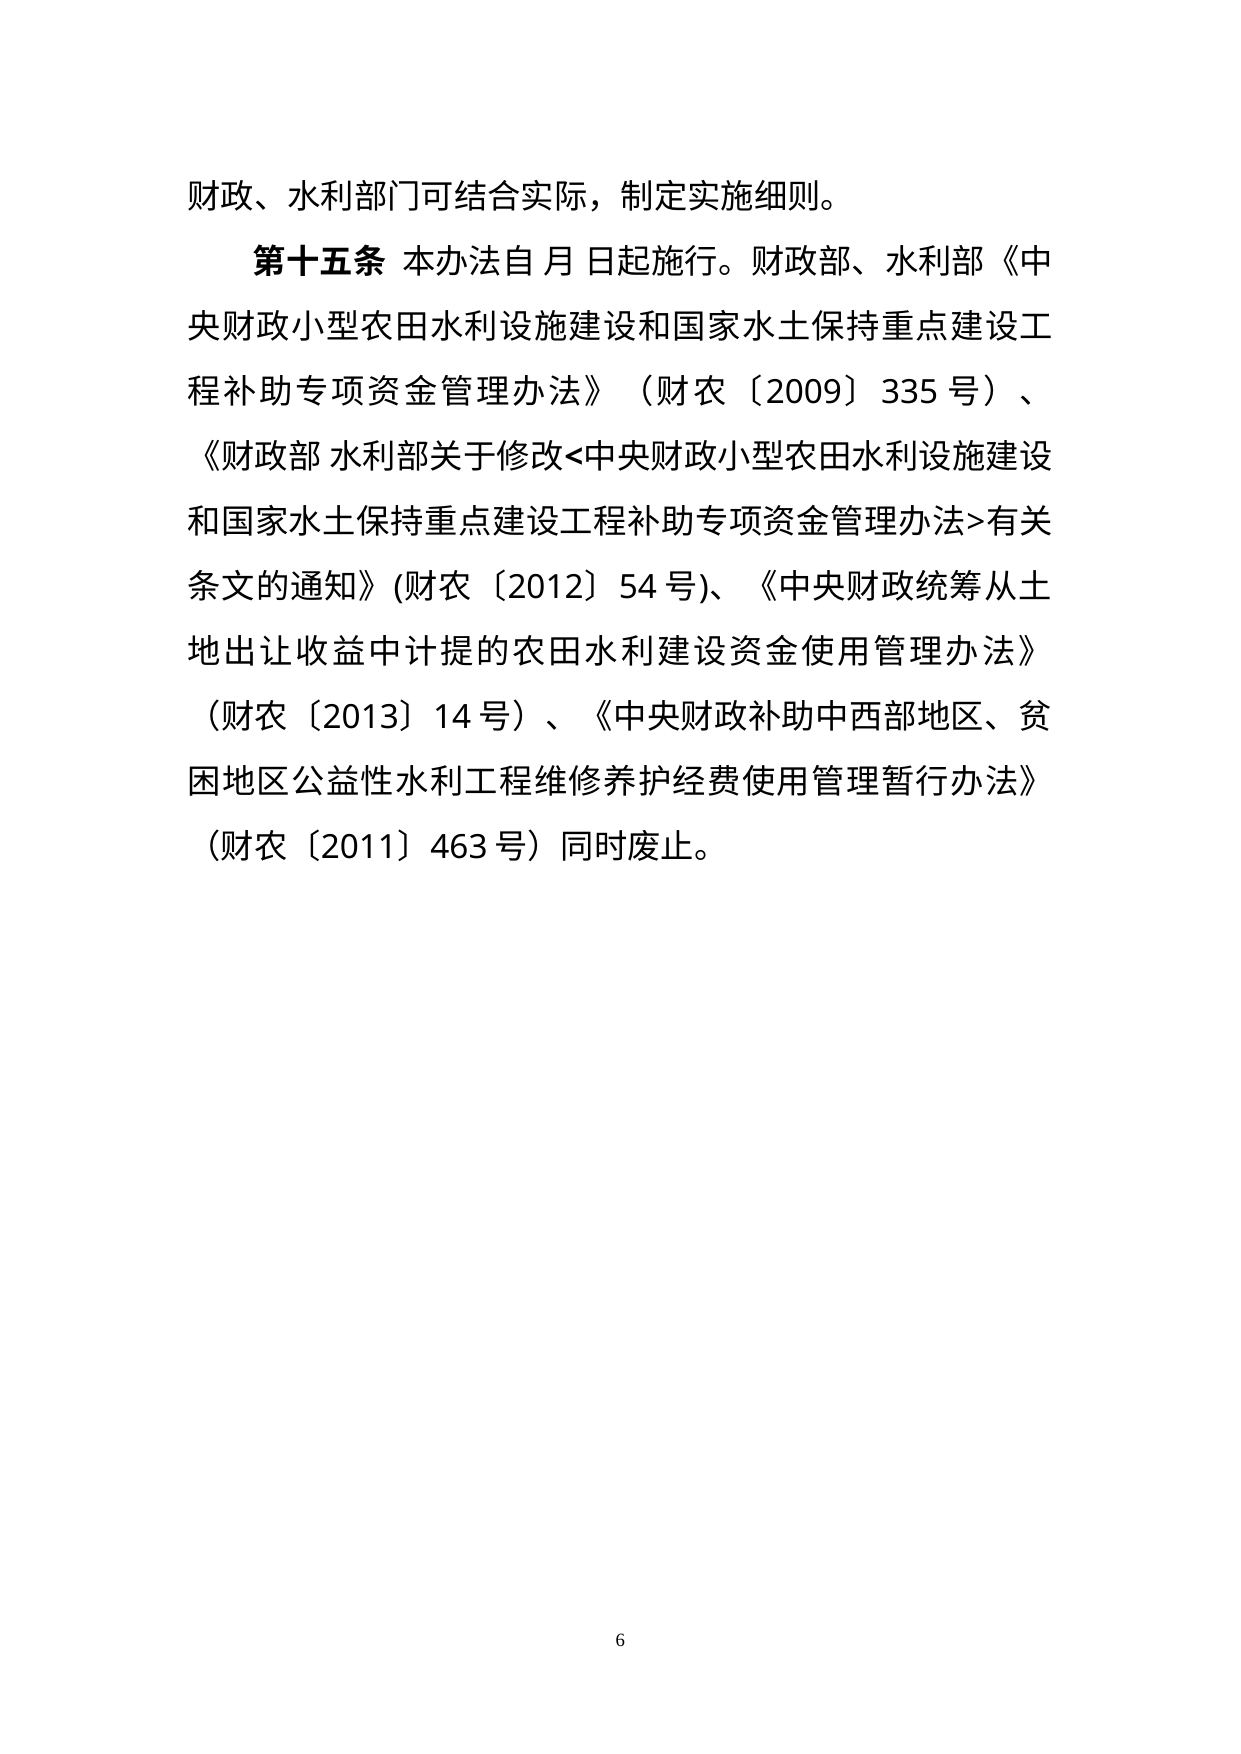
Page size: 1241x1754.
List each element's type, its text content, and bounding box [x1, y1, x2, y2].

text 第十五条 本办法自 月 日起施行。财政部、水利部《中央财政小型农田水利设施建设和国家水土保持重点建设工程补助专项资金管理办法》（财农〔2009〕335号）、《财政部 水利部关于修改<中央财政小型农田水利设施建设和国家水土保持重点建设工程补助专项资金管理办法>有关条文的通知》(财农〔2012〕54号)、《中央财政统筹从土地出让收益中计提的农田水利建设资金使用管理办法》（财农〔2013〕14号）、《中央财政补助中西部地区、贫困地区公益性水利工程维修养护经费使用管理暂行办法》（财农〔2011〕463号）同时废止。 [187, 227, 1053, 877]
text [187, 162, 1053, 227]
